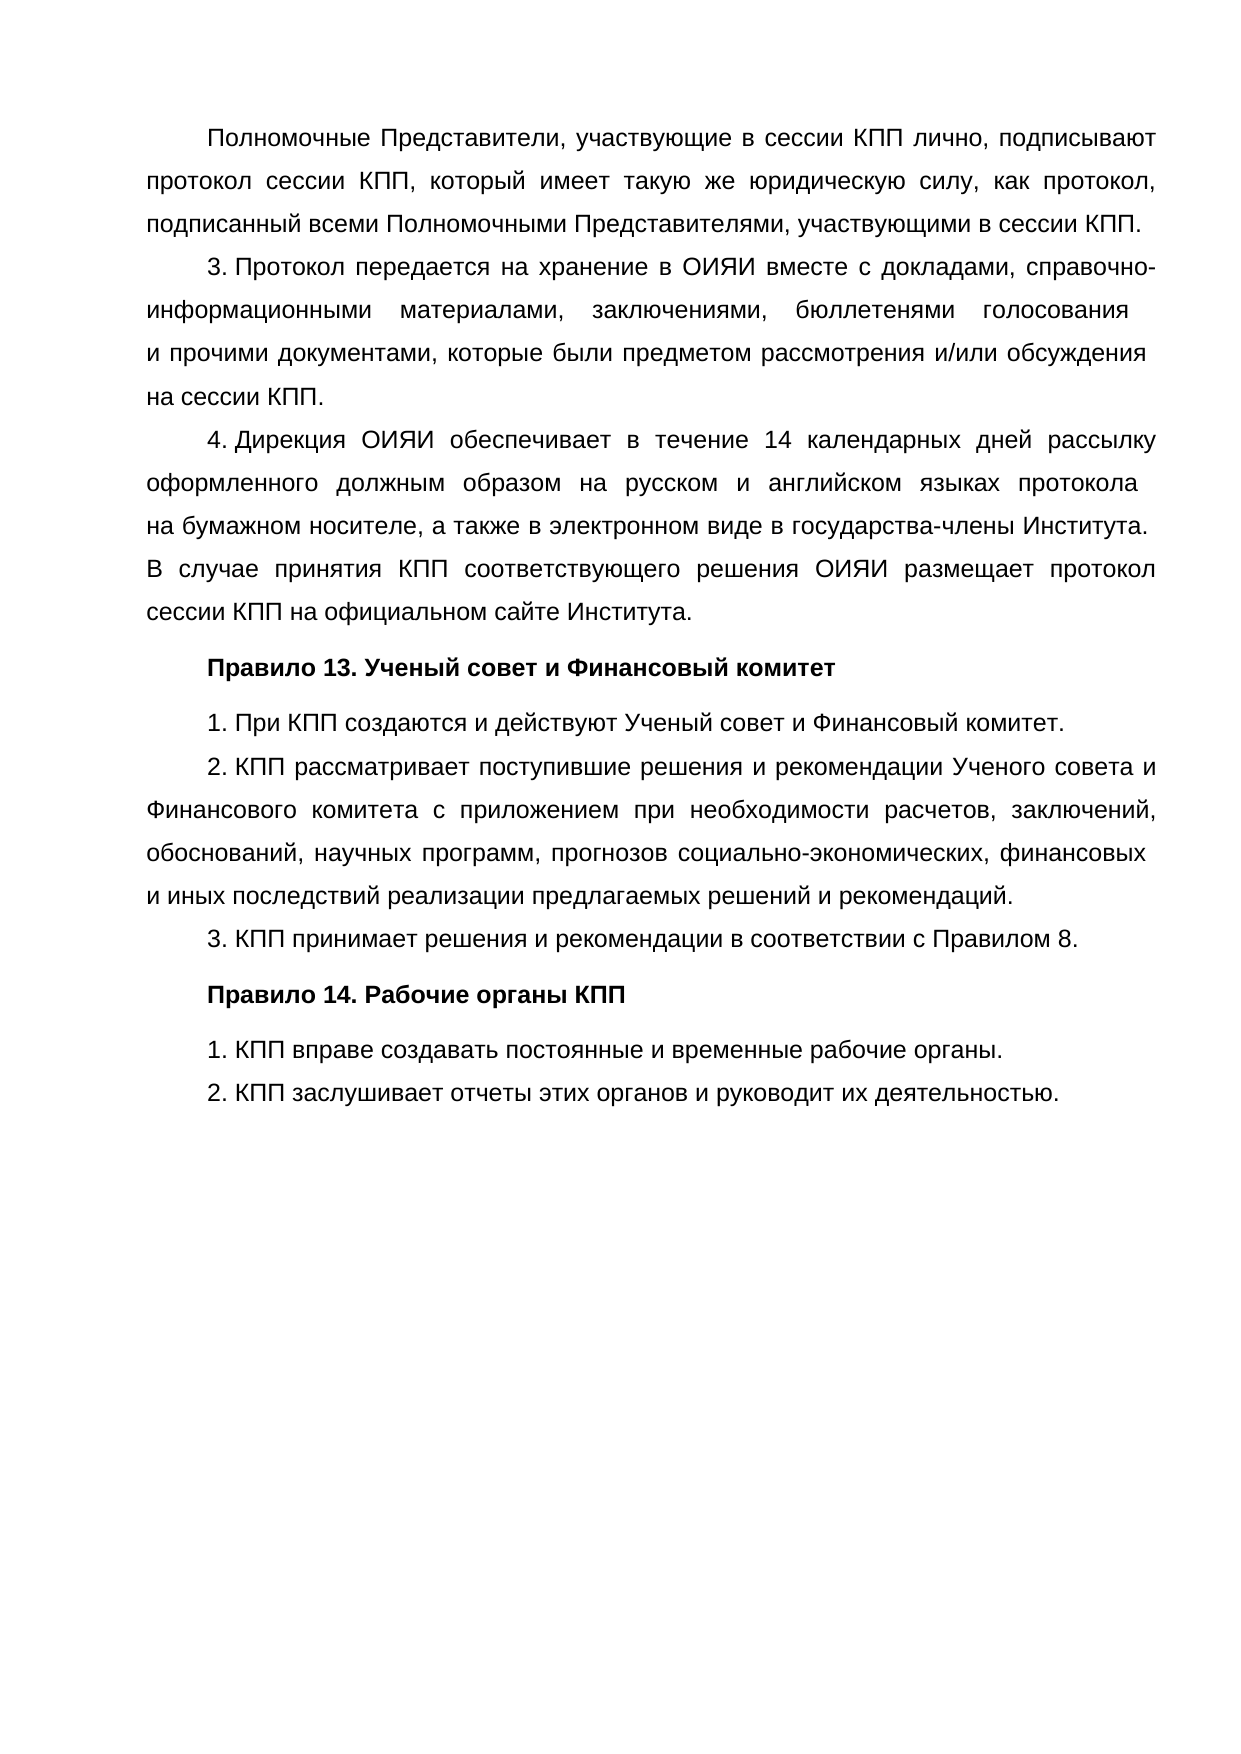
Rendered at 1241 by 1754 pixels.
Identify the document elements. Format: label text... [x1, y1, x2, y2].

list Дирекция ОИЯИ обеспечивает в течение 14 календарных дней рассылку оформленного должным образом на русском и английском языках протокола на бумажном носителе, а также в электронном виде в государства-члены Института. В случае принятия КПП соответствующего решения ОИЯИ размещает протокол сессии КПП на официальном сайте Института. [146, 424, 1157, 626]
text Полномочные Представители, участвующие в сессии КПП лично, подписывают протокол сессии КПП, который имеет такую же юридическую силу, как протокол, подписанный всеми Полномочными Представителями, участвующими в сессии КПП. [146, 123, 1157, 238]
list КПП принимает решения и рекомендации в соответствии с Правилом 8. [146, 924, 1157, 953]
list При КПП создаются и действуют Ученый совет и Финансовый комитет. [146, 708, 1157, 737]
list Протокол передается на хранение в ОИЯИ вместе с докладами, справочно-информационными материалами, заключениями, бюллетенями голосования и прочими документами, которые были предметом рассмотрения и/или обсуждения на сессии КПП. [146, 252, 1157, 410]
list КПП заслушивает отчеты этих органов и руководит их деятельностью. [146, 1078, 1157, 1107]
list КПП рассматривает поступившие решения и рекомендации Ученого совета и Финансового комитета с приложением при необходимости расчетов, заключений, обоснований, научных программ, прогнозов социально-экономических, финансовых и иных последствий реализации предлагаемых решений и рекомендаций. [146, 751, 1157, 909]
text Правило 14. Рабочие органы КПП [146, 979, 1157, 1008]
list КПП вправе создавать постоянные и временные рабочие органы. [146, 1035, 1157, 1064]
text Правило 13. Ученый совет и Финансовый комитет [146, 653, 1157, 681]
